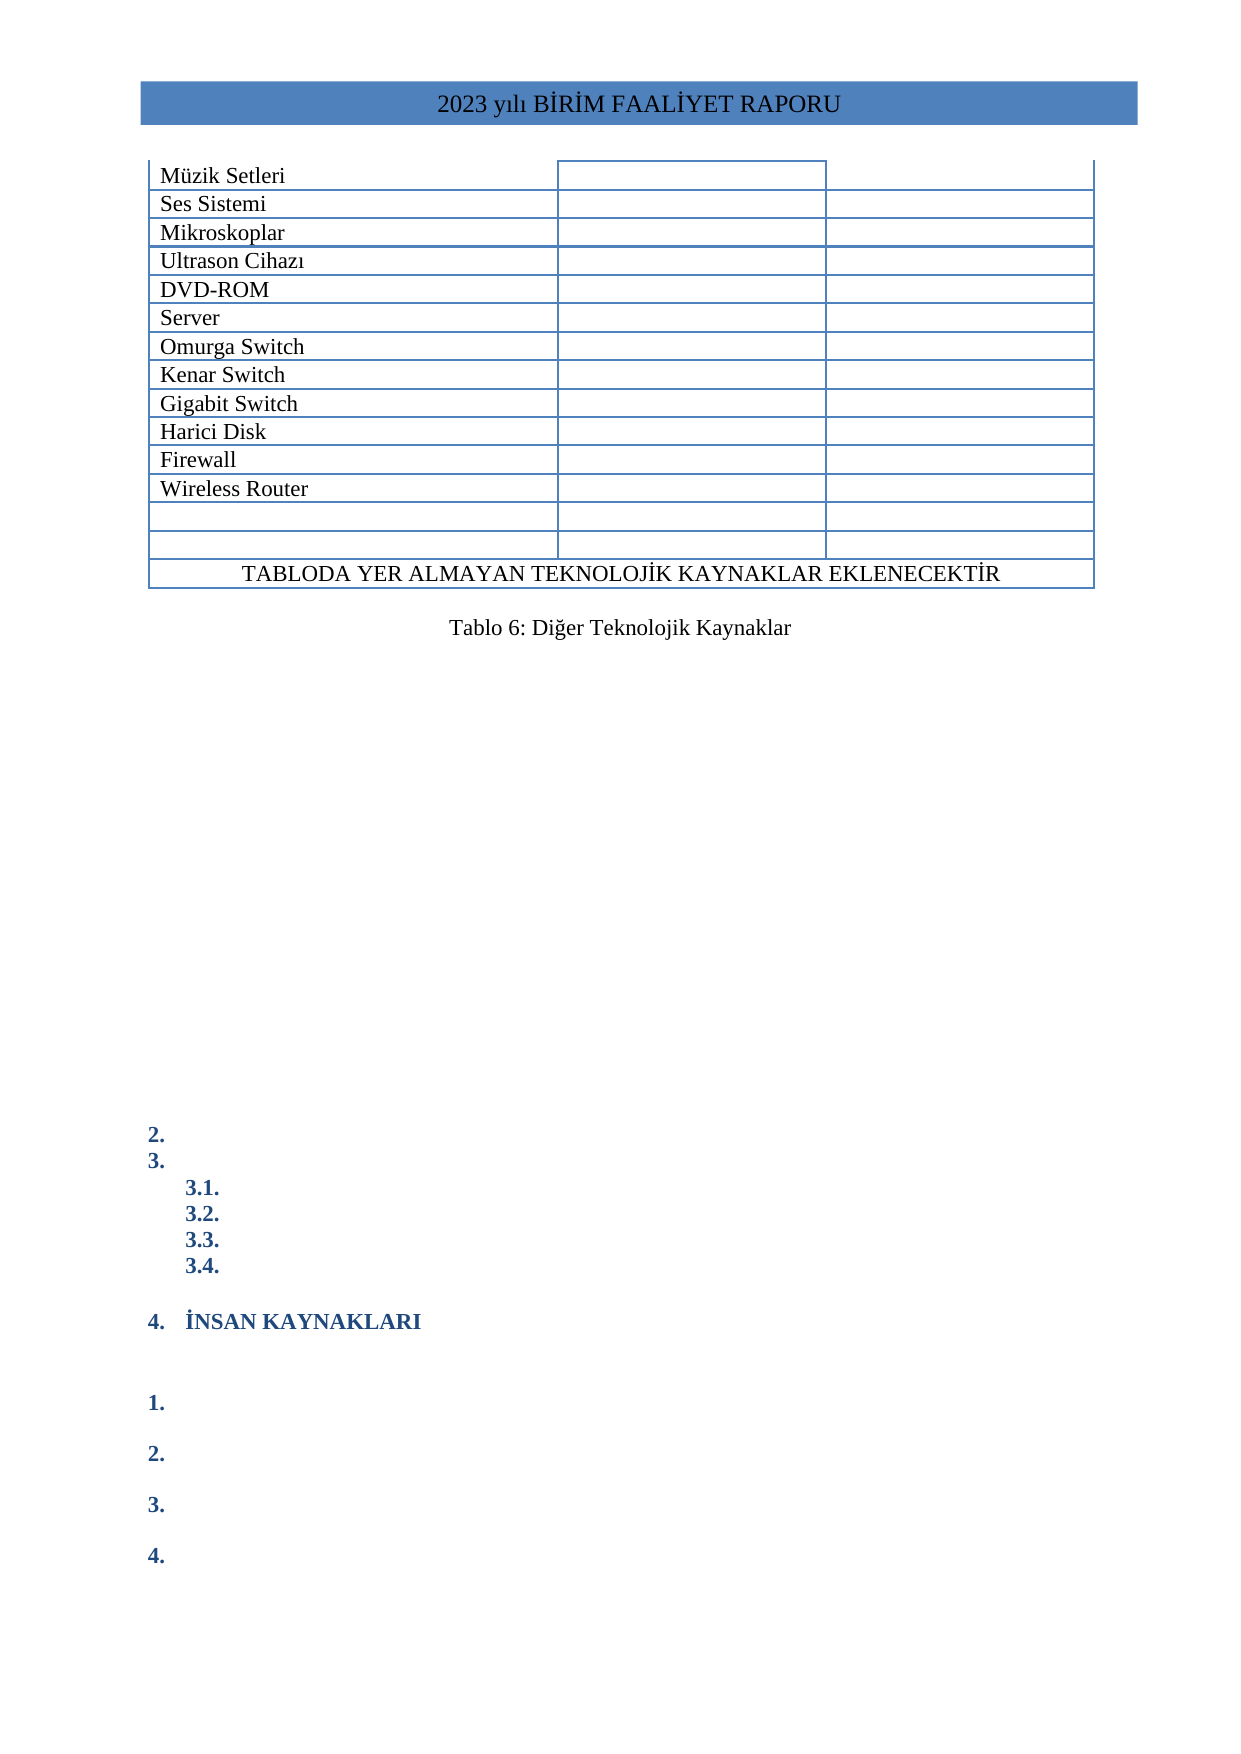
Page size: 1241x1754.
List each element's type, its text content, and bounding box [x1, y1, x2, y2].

table_cell [827, 160, 1093, 188]
table_cell [559, 446, 825, 473]
table_cell Kenar Switch [150, 361, 557, 387]
table_cell [559, 191, 825, 217]
table_cell [559, 304, 825, 331]
table_cell [559, 276, 825, 302]
table_cell [827, 503, 1093, 530]
table_cell [559, 333, 825, 359]
table_cell TABLODA YER ALMAYAN TEKNOLOJİK KAYNAKLAR EKLENECEKTİR [150, 560, 1093, 587]
table_cell Müzik Setleri [150, 160, 557, 188]
table_cell [559, 248, 825, 274]
table_cell Firewall [150, 446, 557, 473]
table_cell [559, 532, 825, 558]
table_cell Gigabit Switch [150, 390, 557, 416]
table_cell [827, 304, 1093, 331]
table_cell [827, 475, 1093, 501]
table_cell [559, 219, 825, 245]
table_cell [827, 446, 1093, 473]
table_cell Mikroskoplar [150, 219, 557, 245]
table_cell Wireless Router [150, 475, 557, 501]
table_cell [150, 532, 557, 558]
table_cell [827, 418, 1093, 444]
table_cell Ultrason Cihazı [150, 248, 557, 274]
table_cell DVD-ROM [150, 276, 557, 302]
table_cell [827, 390, 1093, 416]
table_cell [559, 475, 825, 501]
table_cell Server [150, 304, 557, 331]
table_cell [150, 503, 557, 530]
table_cell Harici Disk [150, 418, 557, 444]
table_cell [559, 390, 825, 416]
text İNSAN KAYNAKLARI [148, 1308, 1093, 1334]
table_cell [827, 361, 1093, 387]
table_cell [559, 162, 825, 188]
table_cell [559, 361, 825, 387]
table_cell [827, 532, 1093, 558]
table_cell [827, 248, 1093, 274]
table_cell [559, 418, 825, 444]
table_cell [559, 503, 825, 530]
table_cell [827, 191, 1093, 217]
table_cell [827, 333, 1093, 359]
table_cell Omurga Switch [150, 333, 557, 359]
table_cell Ses Sistemi [150, 191, 557, 217]
table_cell [827, 276, 1093, 302]
text Tablo 6: Diğer Teknolojik Kaynaklar [148, 614, 1093, 640]
table_cell [827, 219, 1093, 245]
